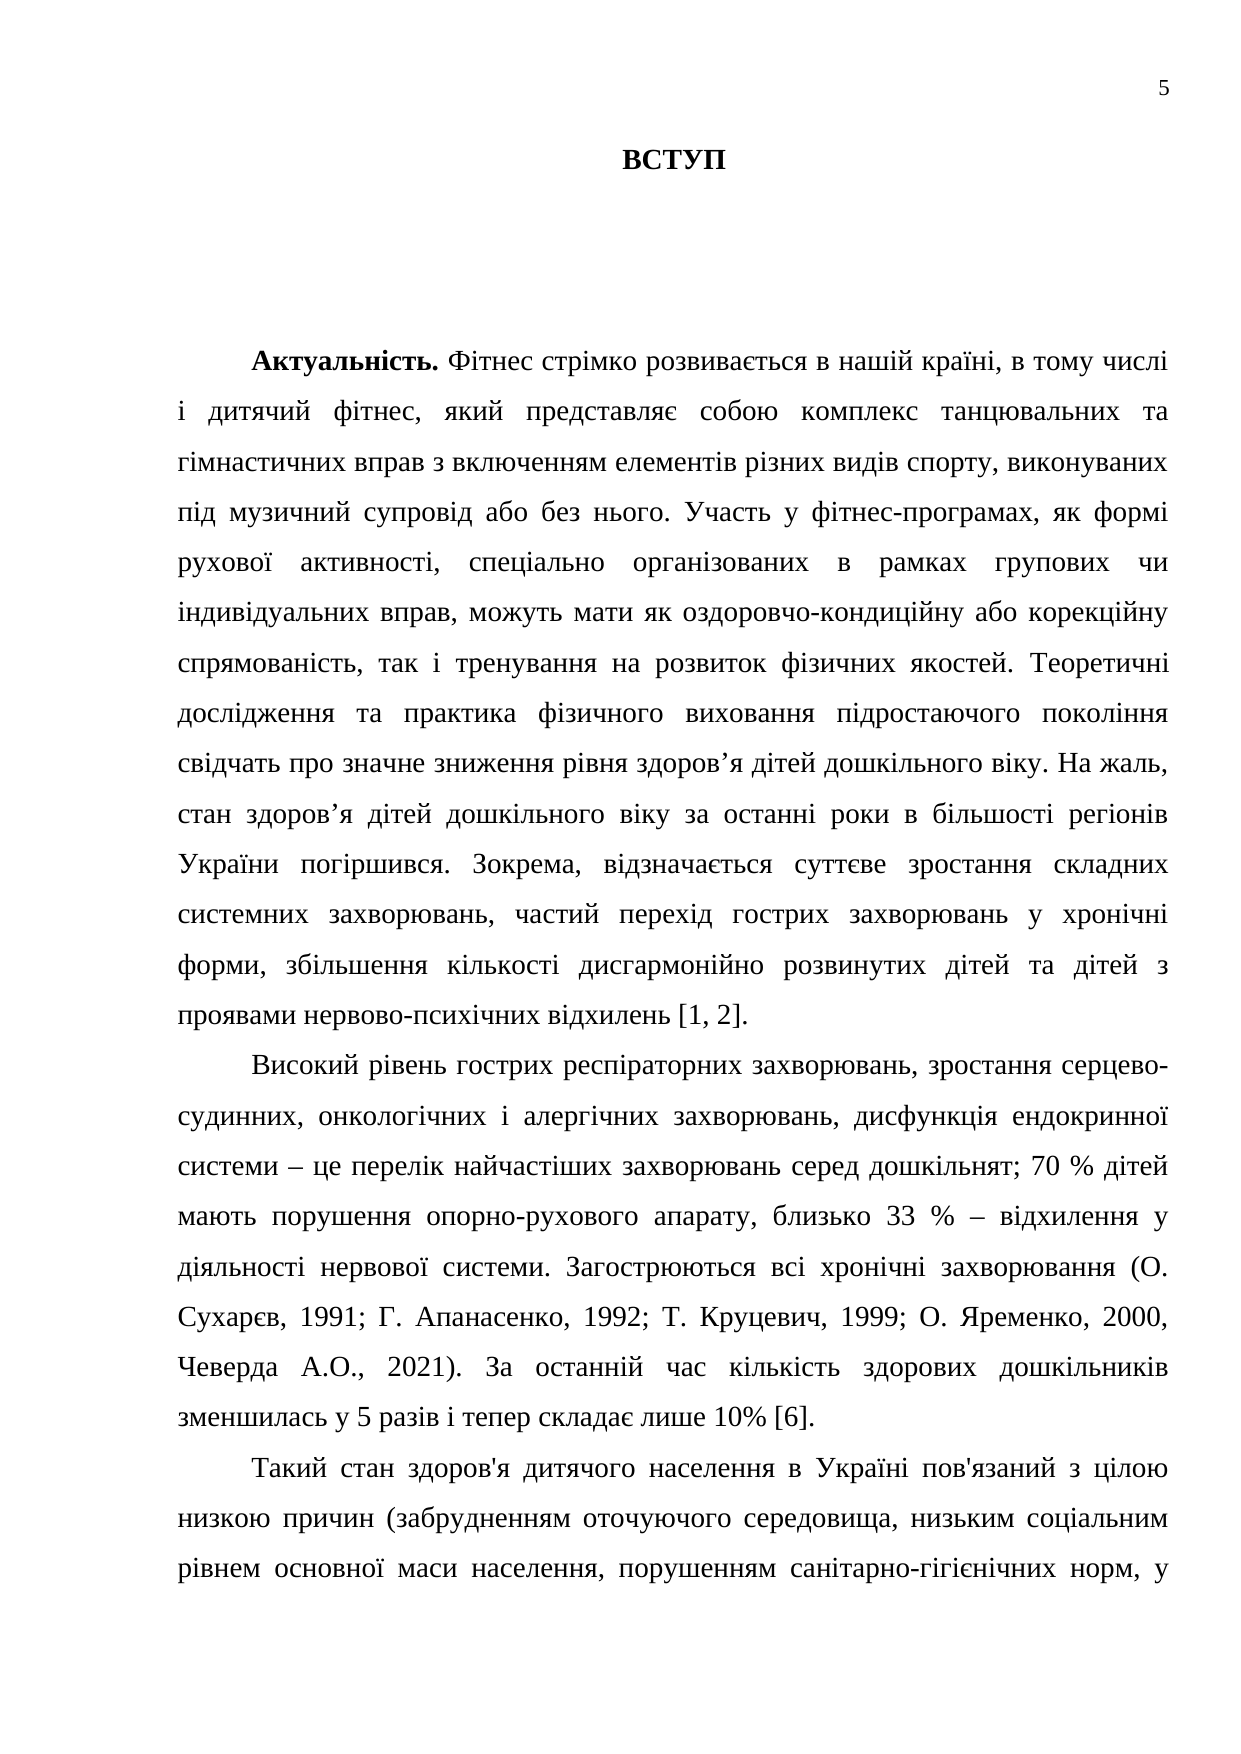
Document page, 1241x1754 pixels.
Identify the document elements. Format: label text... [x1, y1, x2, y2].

text Актуальність. Фітнес стрімко розвивається в нашій країні, в тому числі і дитячий фітнес, який представляє собою комплекс танцювальних та гімнастичних вправ з включенням елементів різних видів спорту, виконуваних під музичний супровід або без нього. Участь у фітнес-програмах, як формі рухової активності, спеціально організованих в рамках групових чи індивідуальних вправ, можуть мати як оздоровчо-кондиційну або корекційну спрямованість, так і тренування на розвиток фізичних якостей. Теоретичні дослідження та практика фізичного виховання підростаючого покоління свідчать про значне зниження рівня здоров’я дітей дошкільного віку. На жаль, стан здоров’я дітей дошкільного віку за останні роки в більшості регіонів України погіршився. Зокрема, відзначається суттєве зростання складних системних захворювань, частий перехід гострих захворювань у хронічні форми, збільшення кількості дисгармонійно розвинутих дітей та дітей з проявами нервово-психічних відхилень [1, 2]. [177, 343, 1169, 1031]
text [177, 1450, 1169, 1584]
text Високий рівень гострих респіраторних захворювань, зростання серцево-судинних, онкологічних і алергічних захворювань, дисфункція ендокринної системи – це перелік найчастіших захворювань серед дошкільнят; 70 % дітей мають порушення опорно-рухового апарату, близько 33 % – відхилення у діяльності нервової системи. Загострюються всі хронічні захворювання (О. Сухарєв, 1991; Г. Апанасенко, 1992; Т. Круцевич, 1999; О. Яременко, 2000, Чеверда А.О., 2021). За останній час кількість здорових дошкільників зменшилась у 5 разів і тепер складає лише 10% [6]. [177, 1047, 1169, 1433]
text ВСТУП [177, 142, 1171, 175]
